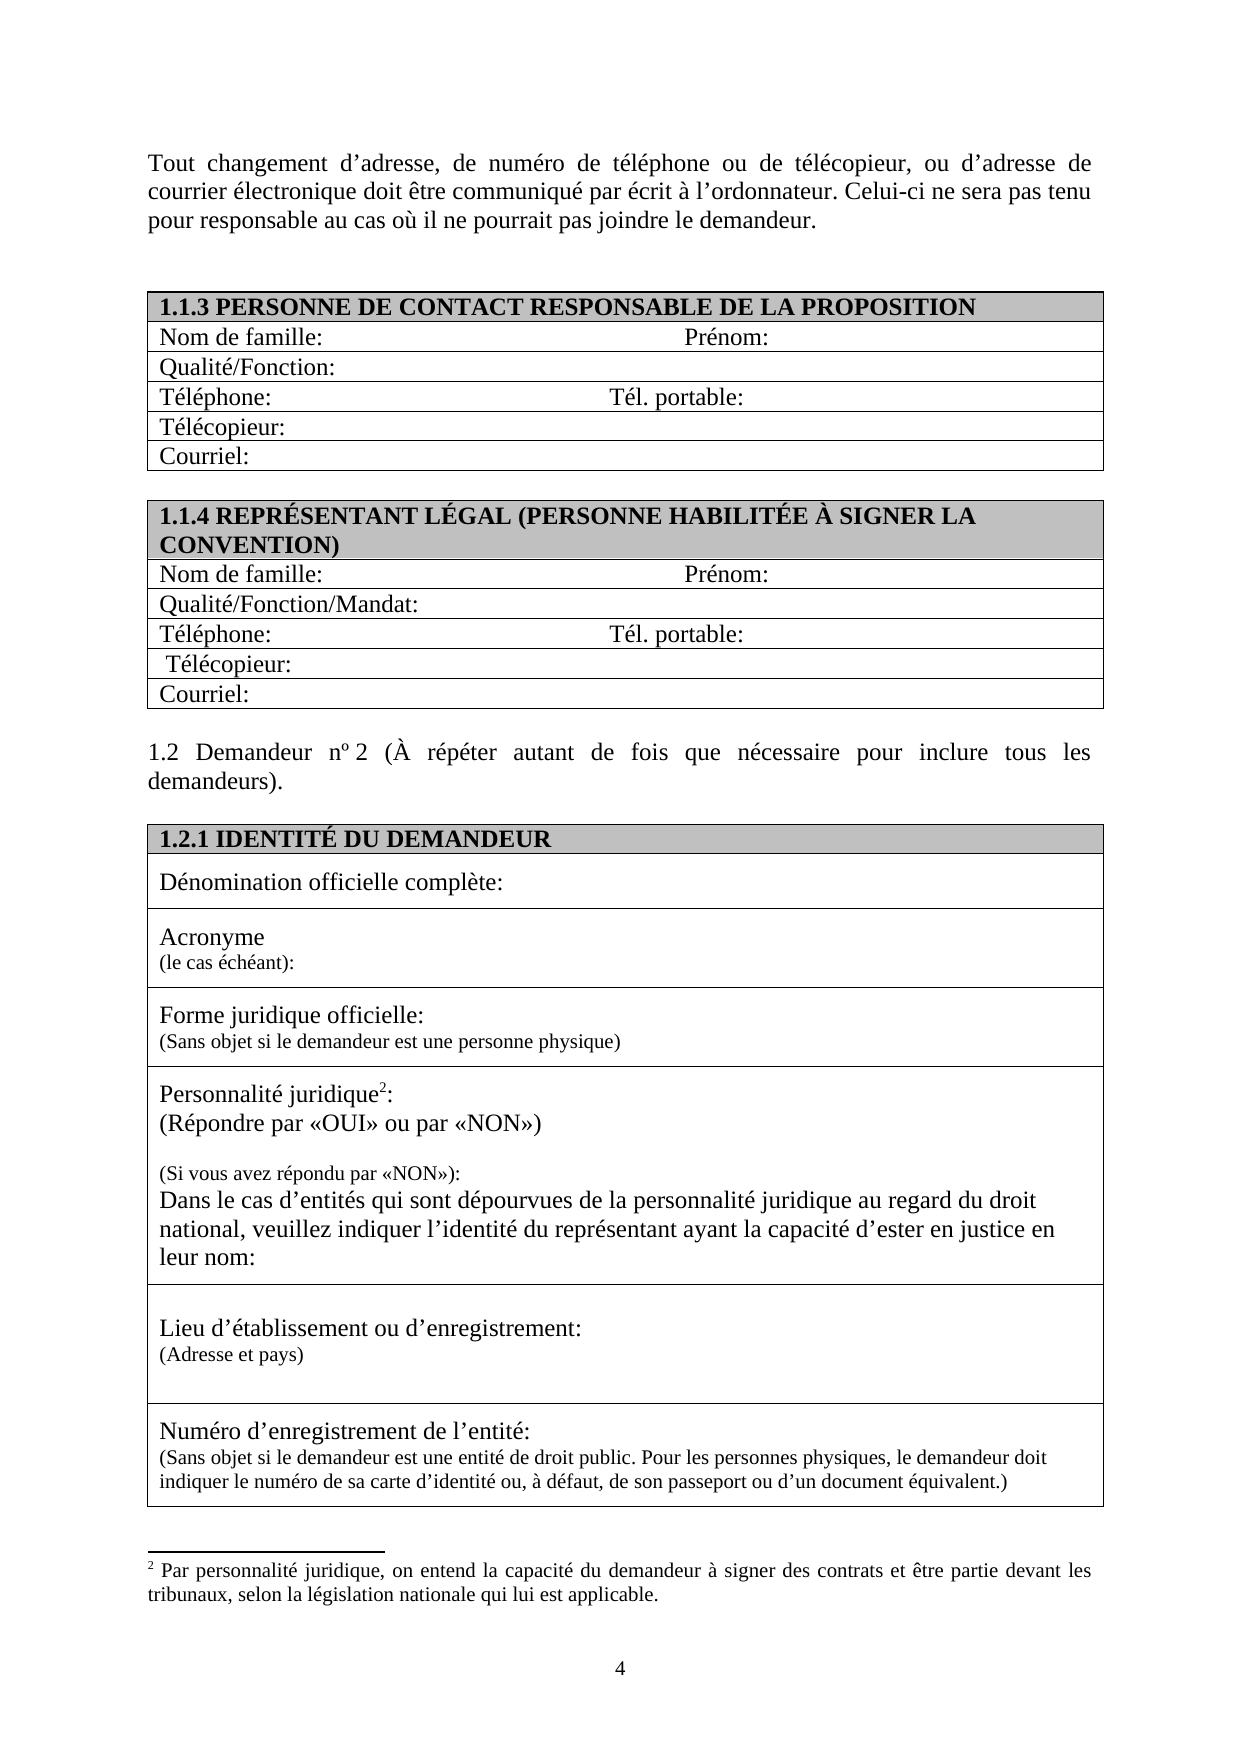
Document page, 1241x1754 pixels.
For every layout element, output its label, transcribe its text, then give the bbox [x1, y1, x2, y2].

table_cell Qualité/Fonction: [148, 352, 1103, 381]
table_cell Numéro d’enregistrement de l’entité: (Sans objet si le demandeur est une entité de droit public. Pour les personnes physiques, le demandeur doit indiquer le numéro de sa carte d’identité ou, à défaut, de son passeport ou d’un document équivalent.) [148, 1404, 1103, 1506]
table_header 1.1.3 PERSONNE DE CONTACT RESPONSABLE DE LA PROPOSITION [148, 293, 1103, 321]
table_header 1.1.4 REPRÉSENTANT LÉGAL (PERSONNE HABILITÉE À SIGNER LA CONVENTION) [148, 501, 1103, 558]
table_cell Télécopieur: [148, 412, 1103, 440]
table_cell Forme juridique officielle: (Sans objet si le demandeur est une personne physique) [148, 988, 1103, 1066]
table_cell Qualité/Fonction/Mandat: [148, 589, 1103, 618]
table_cell Dénomination officielle complète: [148, 854, 1103, 908]
table_cell Télécopieur: [148, 649, 1103, 678]
table_cell Nom de famille: Prénom: [148, 560, 1103, 588]
table_cell Courriel: [148, 441, 1103, 470]
table_cell Acronyme (le cas échéant): [148, 909, 1103, 987]
table_cell Lieu d’établissement ou d’enregistrement: (Adresse et pays) [148, 1285, 1103, 1403]
text 1.2 Demandeur nº 2 (À répéter autant de fois que nécessaire pour inclure tous les demandeurs). [148, 737, 1092, 795]
text Tout changement d’adresse, de numéro de téléphone ou de télécopieur, ou d’adresse de courrier électronique doit être communiqué par écrit à l’ordonnateur. Celui-ci ne sera pas tenu pour responsable au cas où il ne pourrait pas joindre le demandeur. [148, 148, 1092, 234]
table_header 1.2.1 IDENTITÉ DU DEMANDEUR [148, 825, 1103, 853]
table_cell Téléphone: Tél. portable: [148, 619, 1103, 648]
table_cell Téléphone: Tél. portable: [148, 382, 1103, 411]
table_cell Nom de famille: Prénom: [148, 322, 1103, 351]
table_cell Personnalité juridique: (Répondre par «OUI» ou par «NON») (Si vous avez répondu par «NON»): Dans le cas d’entités qui sont dépourvues de la personnalité juridique au regard du droit national, veuillez indiquer l’identité du représentant ayant la capacité d’ester en justice en leur nom: [148, 1067, 1103, 1284]
table_cell Courriel: [148, 679, 1103, 707]
